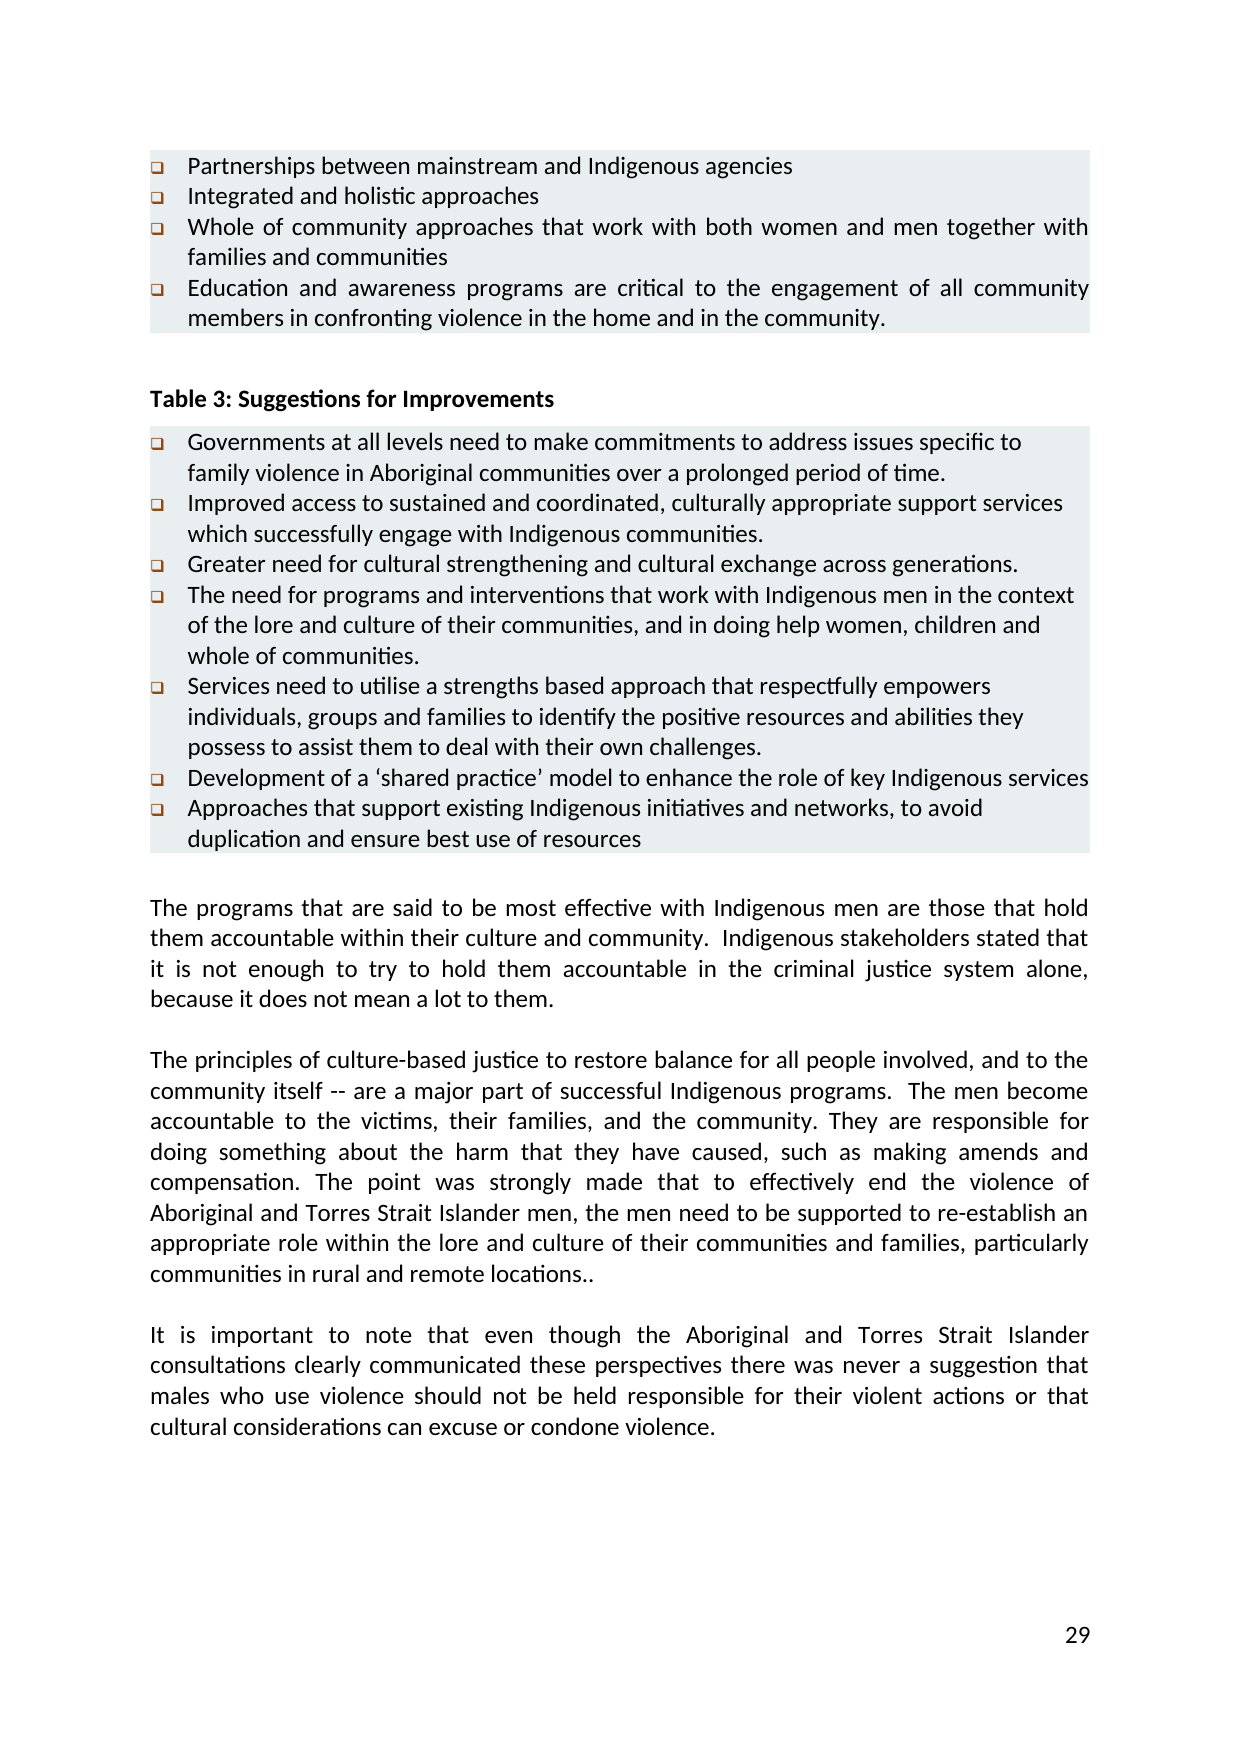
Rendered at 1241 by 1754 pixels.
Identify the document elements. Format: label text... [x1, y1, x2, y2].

text The principles of culture-based justice to restore balance for all people involved, and to the community itself -- are a major part of successful Indigenous programs. The men become accountable to the victims, their families, and the community. They are responsible for doing something about the harm that they have caused, such as making amends and compensation. The point was strongly made that to effectively end the violence of Aboriginal and Torres Strait Islander men, the men need to be supported to re-establish an appropriate role within the lore and culture of their communities and families, particularly communities in rural and remote locations.. [150, 1044, 1090, 1288]
list Improved access to sustained and coordinated, culturally appropriate support services which successfully engage with Indigenous communities. [150, 487, 1090, 548]
list Education and awareness programs are critical to the engagement of all community members in confronting violence in the home and in the community. [150, 272, 1090, 333]
list Integrated and holistic approaches [150, 181, 1090, 211]
list Whole of community approaches that work with both women and men together with families and communities [150, 211, 1090, 272]
list Services need to utilise a strengths based approach that respectfully empowers individuals, groups and families to identify the positive resources and abilities they possess to assist them to deal with their own challenges. [150, 670, 1090, 762]
list Greater need for cultural strengthening and cultural exchange across generations. [150, 548, 1090, 579]
text It is important to note that even though the Aboriginal and Torres Strait Islander consultations clearly communicated these perspectives there was never a suggestion that males who use violence should not be held responsible for their violent actions or that cultural considerations can excuse or condone violence. [150, 1319, 1090, 1441]
list Partnerships between mainstream and Indigenous agencies [150, 150, 1090, 181]
list Governments at all levels need to make commitments to address issues specific to family violence in Aboriginal communities over a prolonged period of time. [150, 426, 1090, 487]
list Approaches that support existing Indigenous initiatives and networks, to avoid duplication and ensure best use of resources [150, 792, 1090, 853]
list Development of a ‘shared practice’ model to enhance the role of key Indigenous services [150, 762, 1090, 792]
list The need for programs and interventions that work with Indigenous men in the context of the lore and culture of their communities, and in doing help women, children and whole of communities. [150, 579, 1090, 670]
text The programs that are said to be most effective with Indigenous men are those that hold them accountable within their culture and community. Indigenous stakeholders stated that it is not enough to try to hold them accountable in the criminal justice system alone, because it does not mean a lot to them. [150, 892, 1090, 1014]
text Table 3: Suggestions for Improvements [150, 383, 1090, 414]
